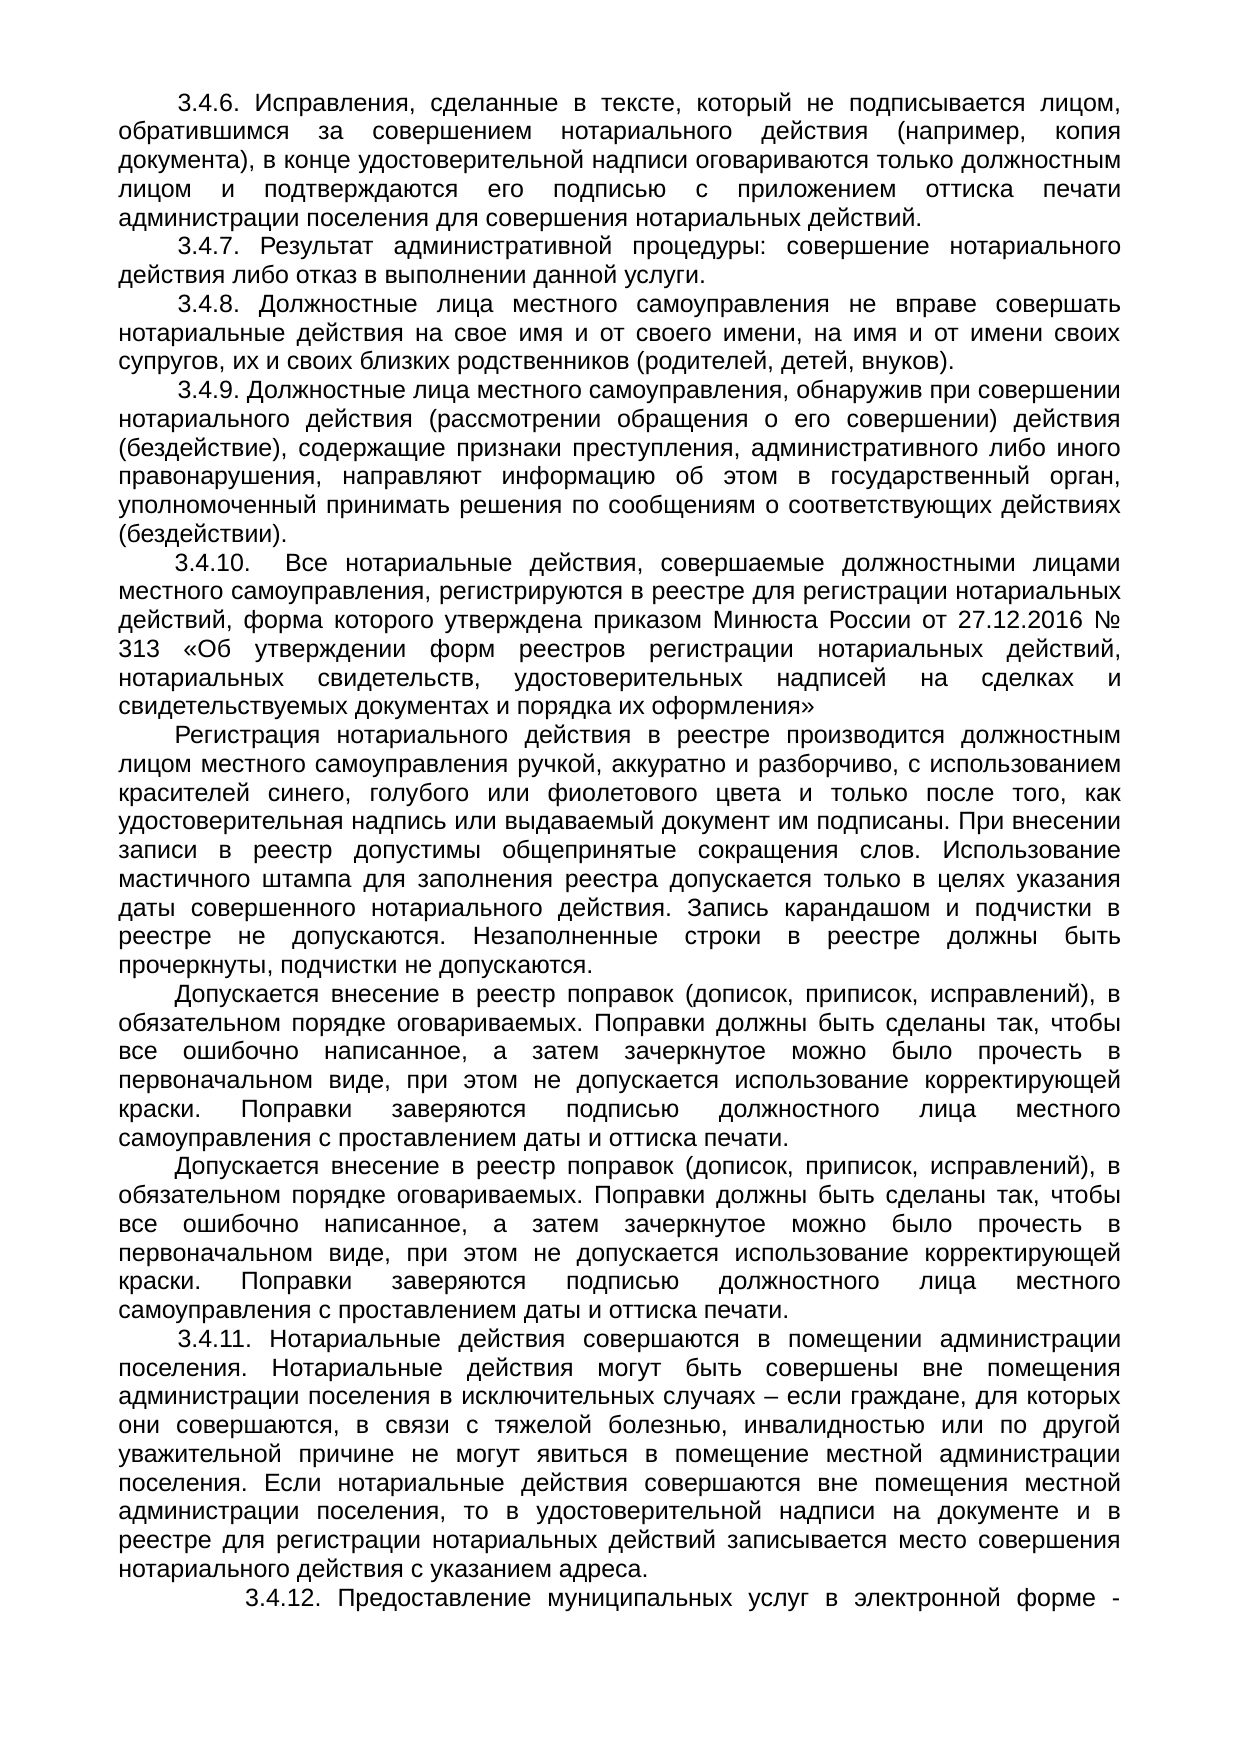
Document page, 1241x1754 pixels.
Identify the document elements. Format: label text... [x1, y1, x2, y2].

text Регистрация нотариального действия в реестре производится должностным лицом местного самоуправления ручкой, аккуратно и разборчиво, с использованием красителей синего, голубого или фиолетового цвета и только после того, как удостоверительная надпись или выдаваемый документ им подписаны. При внесении записи в реестр допустимы общепринятые сокращения слов. Использование мастичного штампа для заполнения реестра допускается только в целях указания даты совершенного нотариального действия. Запись карандашом и подчистки в реестре не допускаются. Незаполненные строки в реестре должны быть прочеркнуты, подчистки не допускаются. [118, 720, 1122, 979]
text Допускается внесение в реестр поправок (дописок, приписок, исправлений), в обязательном порядке оговариваемых. Поправки должны быть сделаны так, чтобы все ошибочно написанное, а затем зачеркнутое можно было прочесть в первоначальном виде, при этом не допускается использование корректирующей краски. Поправки заверяются подписью должностного лица местного самоуправления с проставлением даты и оттиска печати. [118, 1151, 1122, 1324]
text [118, 1582, 1122, 1611]
text 3.4.6. Исправления, сделанные в тексте, который не подписывается лицом, обратившимся за совершением нотариального действия (например, копия документа), в конце удостоверительной надписи оговариваются только должностным лицом и подтверждаются его подписью с приложением оттиска печати администрации поселения для совершения нотариальных действий. [118, 87, 1122, 231]
text 3.4.11. Нотариальные действия совершаются в помещении администрации поселения. Нотариальные действия могут быть совершены вне помещения администрации поселения в исключительных случаях – если граждане, для которых они совершаются, в связи с тяжелой болезнью, инвалидностью или по другой уважительной причине не могут явиться в помещение местной администрации поселения. Если нотариальные действия совершаются вне помещения местной администрации поселения, то в удостоверительной надписи на документе и в реестре для регистрации нотариальных действий записывается место совершения нотариального действия с указанием адреса. [118, 1324, 1122, 1582]
text 3.4.8. Должностные лица местного самоуправления не вправе совершать нотариальные действия на свое имя и от своего имени, на имя и от имени своих супругов, их и своих близких родственников (родителей, детей, внуков). [118, 289, 1122, 375]
text 3.4.7. Результат административной процедуры: совершение нотариального действия либо отказ в выполнении данной услуги. [118, 231, 1122, 289]
text Допускается внесение в реестр поправок (дописок, приписок, исправлений), в обязательном порядке оговариваемых. Поправки должны быть сделаны так, чтобы все ошибочно написанное, а затем зачеркнутое можно было прочесть в первоначальном виде, при этом не допускается использование корректирующей краски. Поправки заверяются подписью должностного лица местного самоуправления с проставлением даты и оттиска печати. [118, 979, 1122, 1151]
text 3.4.10. Все нотариальные действия, совершаемые должностными лицами местного самоуправления, регистрируются в реестре для регистрации нотариальных действий, форма которого утверждена приказом Минюста России от 27.12.2016 № 313 «Об утверждении форм реестров регистрации нотариальных действий, нотариальных свидетельств, удостоверительных надписей на сделках и свидетельствуемых документах и порядка их оформления» [118, 547, 1122, 720]
text 3.4.9. Должностные лица местного самоуправления, обнаружив при совершении нотариального действия (рассмотрении обращения о его совершении) действия (бездействие), содержащие признаки преступления, административного либо иного правонарушения, направляют информацию об этом в государственный орган, уполномоченный принимать решения по сообщениям о соответствующих действиях (бездействии). [118, 375, 1122, 547]
